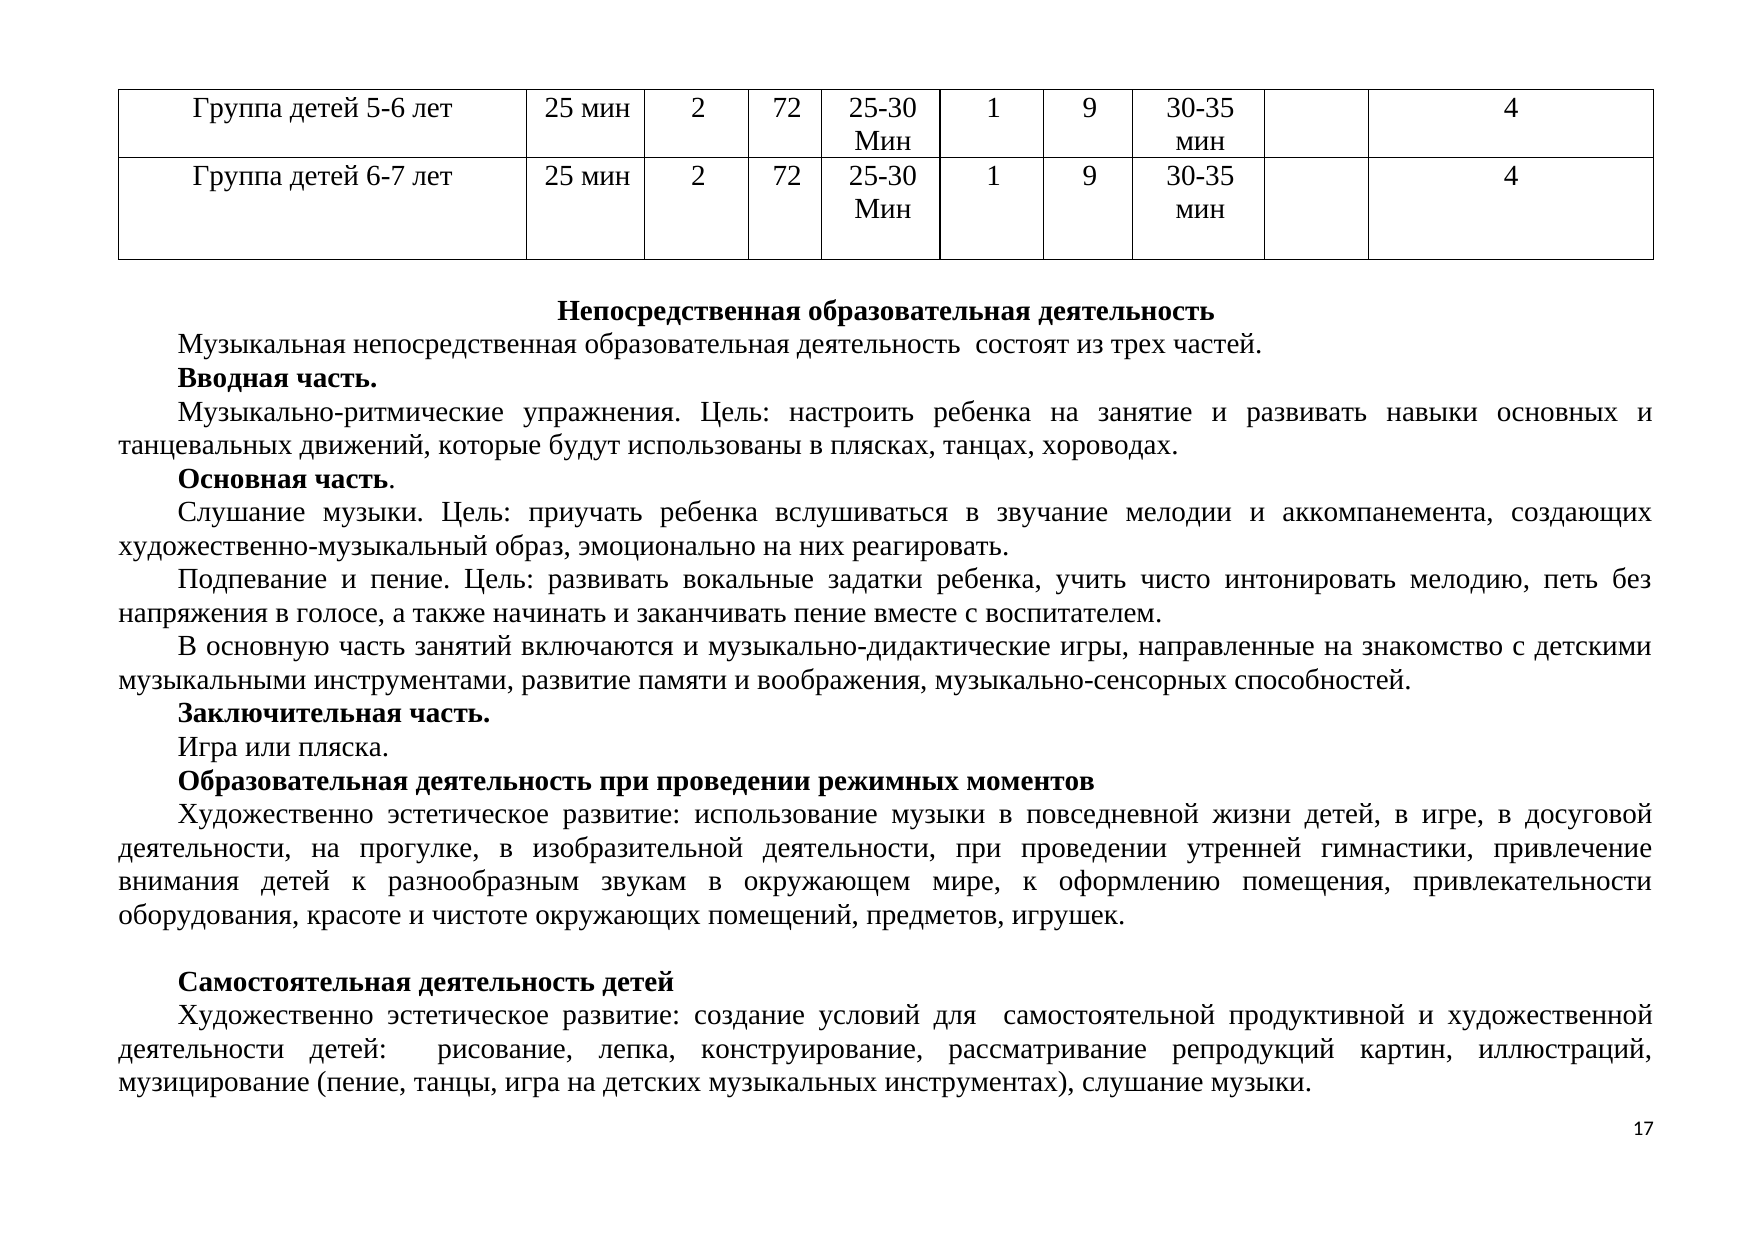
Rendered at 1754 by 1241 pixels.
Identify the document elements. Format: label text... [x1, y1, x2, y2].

table_cell 25 мин [527, 90, 644, 157]
table_cell 25-30 Мин [822, 158, 939, 258]
text Образовательная деятельность при проведении режимных моментов [118, 763, 1654, 796]
text Основная часть. [118, 461, 1654, 494]
table_cell 9 [1044, 158, 1132, 258]
table_cell 2 [645, 158, 748, 258]
text Самостоятельная деятельность детей [118, 964, 1654, 997]
text Художественно эстетическое развитие: использование музыки в повседневной жизни детей, в игре, в досуговой деятельности, на прогулке, в изобразительной деятельности, при проведении утренней гимнастики, привлечение внимания детей к разнообразным звукам в окружающем мире, к оформлению помещения, привлекательности оборудования, красоте и чистоте окружающих помещений, предметов, игрушек. [118, 796, 1654, 930]
table_cell 72 [749, 158, 821, 258]
text Слушание музыки. Цель: приучать ребенка вслушиваться в звучание мелодии и аккомпанемента, создающих художественно-музыкальный образ, эмоционально на них реагировать. [118, 494, 1654, 561]
table_cell 30-35 мин [1133, 90, 1264, 157]
text Вводная часть. [118, 360, 1654, 394]
table_cell 25-30 Мин [822, 90, 939, 157]
table_cell 1 [941, 90, 1043, 157]
table_cell 9 [1044, 90, 1132, 157]
text Музыкальная непосредственная образовательная деятельность состоят из трех частей. [118, 327, 1654, 360]
table_cell 25 мин [527, 158, 644, 258]
table_cell Группа детей 5-6 лет [119, 90, 526, 157]
text Игра или пляска. [118, 729, 1654, 763]
text Непосредственная образовательная деятельность [118, 293, 1654, 327]
table_cell [1265, 90, 1368, 157]
text Музыкально-ритмические упражнения. Цель: настроить ребенка на занятие и развивать навыки основных и танцевальных движений, которые будут использованы в плясках, танцах, хороводах. [118, 394, 1654, 461]
table_cell Группа детей 6-7 лет [119, 158, 526, 258]
table_cell 72 [749, 90, 821, 157]
table_cell 4 [1369, 158, 1653, 258]
table_cell 4 [1369, 90, 1653, 157]
table_cell [1265, 158, 1368, 258]
table_cell 1 [941, 158, 1043, 258]
table_cell 2 [645, 90, 748, 157]
text Художественно эстетическое развитие: создание условий для самостоятельной продуктивной и художественной деятельности детей: рисование, лепка, конструирование, рассматривание репродукций картин, иллюстраций, музицирование (пение, танцы, игра на детских музыкальных инструментах), слушание музыки. [118, 997, 1654, 1098]
table_cell 30-35 мин [1133, 158, 1264, 258]
text Заключительная часть. [118, 696, 1654, 729]
text В основную часть занятий включаются и музыкально-дидактические игры, направленные на знакомство с детскими музыкальными инструментами, развитие памяти и воображения, музыкально-сенсорных способностей. [118, 628, 1654, 696]
text Подпевание и пение. Цель: развивать вокальные задатки ребенка, учить чисто интонировать мелодию, петь без напряжения в голосе, а также начинать и заканчивать пение вместе с воспитателем. [118, 561, 1654, 628]
